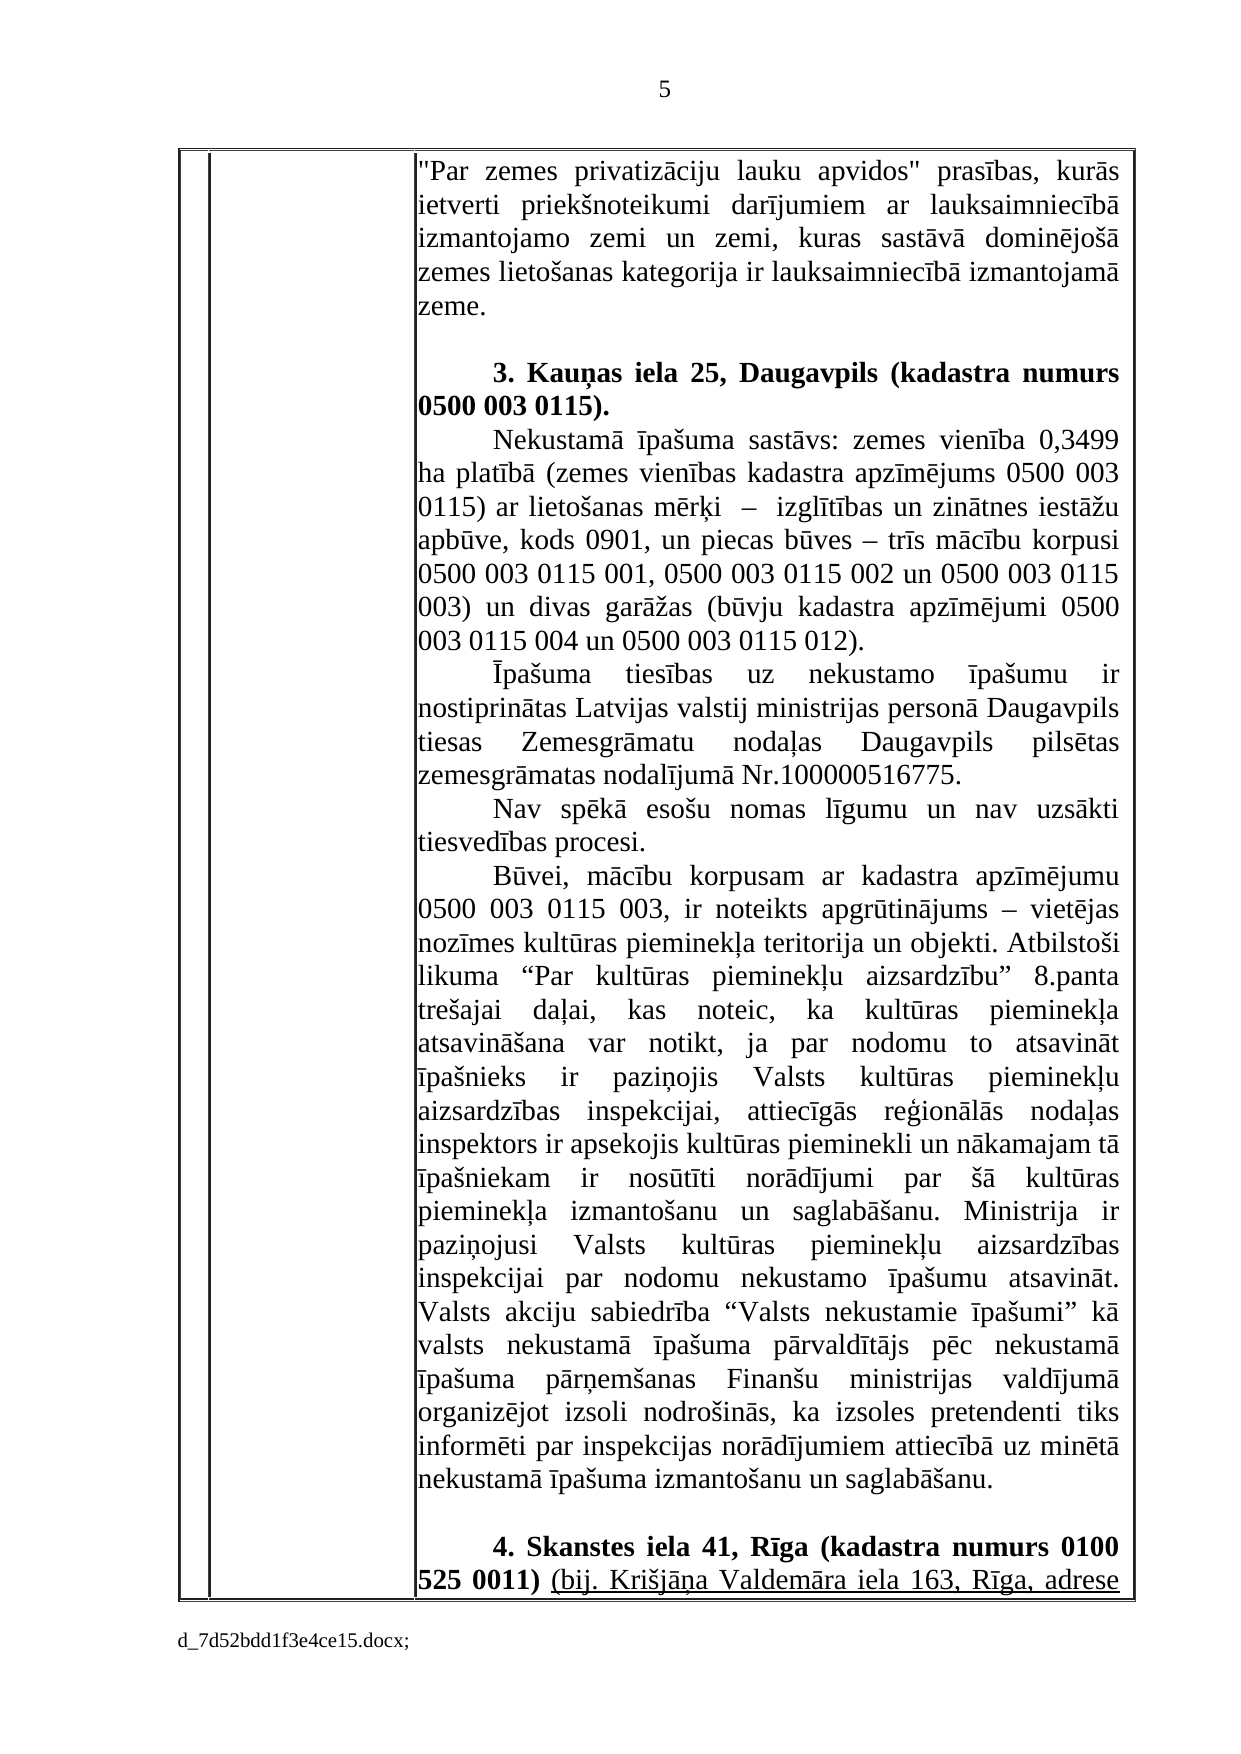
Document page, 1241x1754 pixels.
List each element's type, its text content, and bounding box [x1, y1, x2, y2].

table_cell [209, 149, 415, 1598]
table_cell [415, 151, 1133, 1598]
table_cell 2. [180, 149, 209, 1598]
